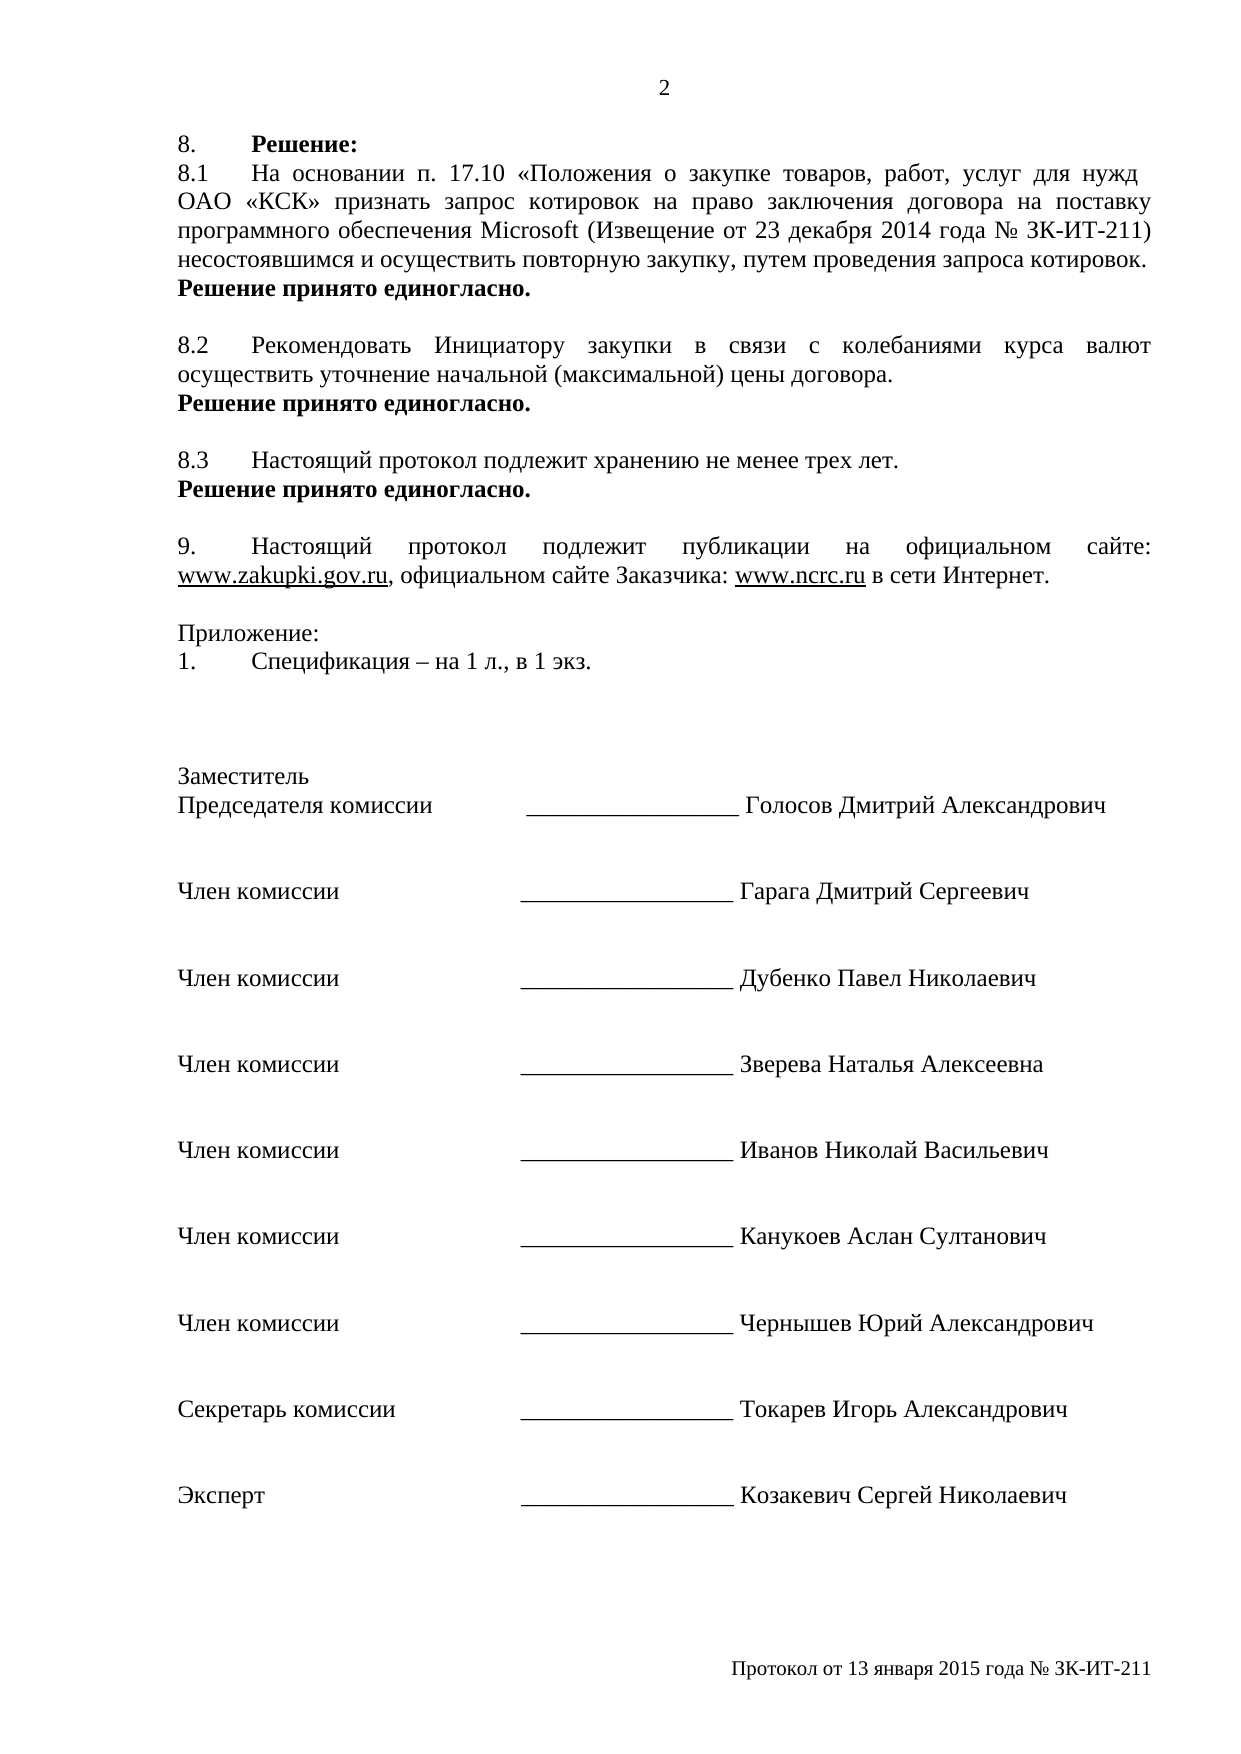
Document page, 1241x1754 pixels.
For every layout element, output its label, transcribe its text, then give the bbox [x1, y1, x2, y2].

text Член комиссии _________________ Иванов Николай Васильевич [177, 1135, 1152, 1164]
text Заместитель [177, 761, 1152, 790]
text Член комиссии _________________ Чернышев Юрий Александрович [177, 1308, 1152, 1336]
text Решение принято единогласно. [177, 388, 1152, 416]
text Член комиссии _________________ Дубенко Павел Николаевич [177, 963, 1152, 991]
list Настоящий протокол подлежит публикации на официальном сайте: www.zakupki.gov.ru, официальном сайте Заказчика: www.ncrc.ru в сети Интернет. [177, 531, 1152, 589]
text Эксперт _________________ Козакевич Сергей Николаевич [177, 1480, 1152, 1509]
list Рекомендовать Инициатору закупки в связи с колебаниями курса валют осуществить уточнение начальной (максимальной) цены договора. [177, 330, 1152, 388]
list На основании п. 17.10 «Положения о закупке товаров, работ, услуг для нужд ОАО «КСК» признать запрос котировок на право заключения договора на поставку программного обеспечения Microsoft (Извещение от 23 декабря 2014 года № ЗК-ИТ-211) несостоявшимся и осуществить повторную закупку, путем проведения запроса котировок. [177, 158, 1152, 273]
text Решение принято единогласно. [177, 474, 1152, 503]
text Член комиссии _________________ Зверева Наталья Алексеевна [177, 1049, 1152, 1078]
text Член комиссии _________________ Канукоев Аслан Султанович [177, 1221, 1152, 1250]
list Настоящий протокол подлежит хранению не менее трех лет. [177, 445, 1152, 474]
text Приложение: [177, 618, 1152, 646]
text Председателя комиссии _________________ Голосов Дмитрий Александрович [177, 790, 1152, 819]
list Решение: [177, 129, 1152, 158]
list Спецификация – на 1 л., в 1 экз. [177, 646, 1152, 675]
text Член комиссии _________________ Гарага Дмитрий Сергеевич [177, 876, 1152, 905]
text Решение принято единогласно. [177, 273, 1152, 301]
text Секретарь комиссии _________________ Токарев Игорь Александрович [177, 1394, 1152, 1423]
